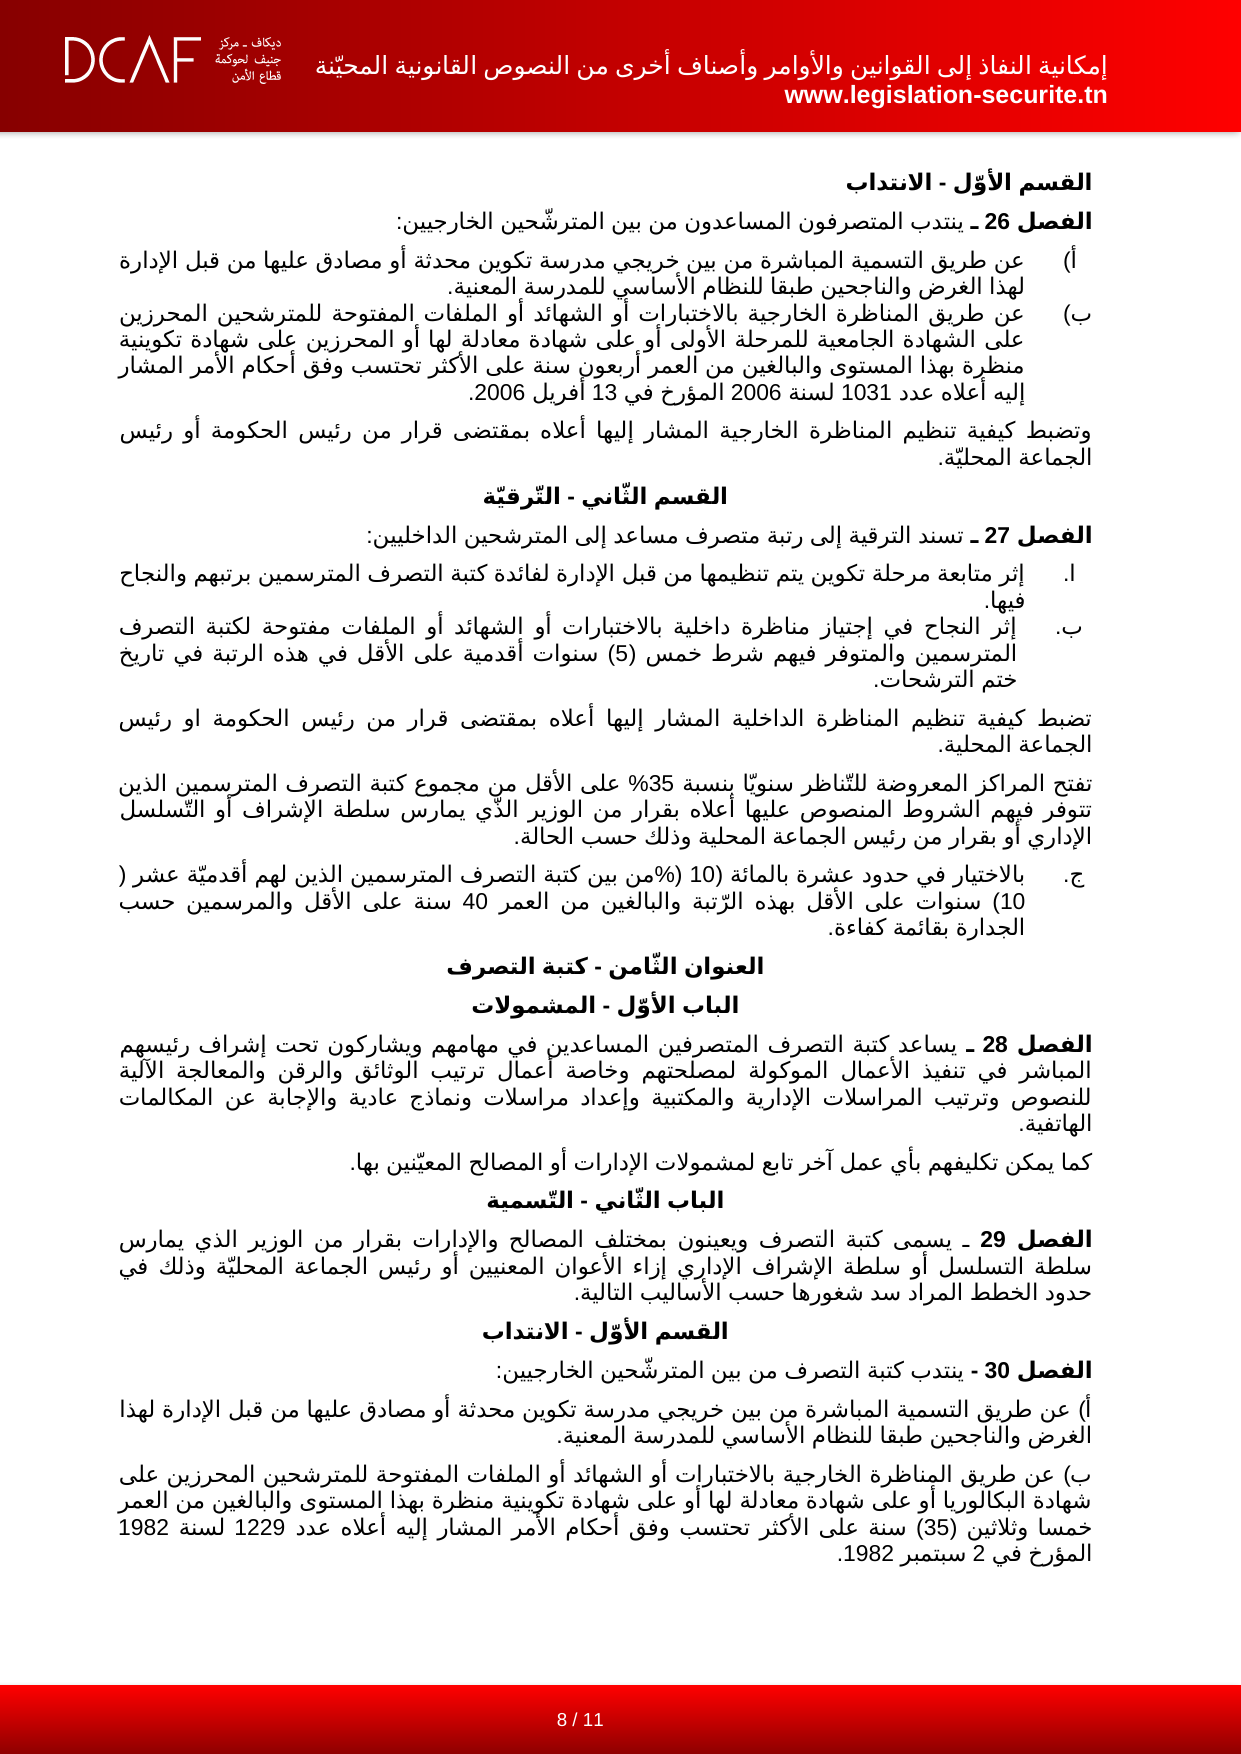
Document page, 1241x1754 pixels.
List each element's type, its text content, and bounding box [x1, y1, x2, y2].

text القسم الأوّل - الانتداب [118, 1318, 1092, 1344]
list إثر النجاح في إجتياز مناظرة داخلية بالاختبارات أو الشهائد أو الملفات مفتوحة لكتبة التصرف المترسمين والمتوفر فيهم شرط خمس (5) سنوات أقدمية على الأقل في هذه الرتبة في تاريخ ختم الترشحات. [118, 613, 1055, 692]
text الفصل 28 ـ يساعد كتبة التصرف المتصرفين المساعدين في مهامهم ويشاركون تحت إشراف رئيسهم المباشر في تنفيذ الأعمال الموكولة لمصلحتهم وخاصة أعمال ترتيب الوثائق والرقن والمعالجة الآلية للنصوص وترتيب المراسلات الإدارية والمكتبية وإعداد مراسلات ونماذج عادية والإجابة عن المكالمات الهاتفية. [118, 1031, 1092, 1136]
text القسم الأوّل - الانتداب [118, 169, 1092, 196]
text ب) عن طريق المناظرة الخارجية بالاختبارات أو الشهائد أو الملفات المفتوحة للمترشحين المحرزين على شهادة البكالوريا أو على شهادة معادلة لها أو على شهادة تكوينية منظرة بهذا المستوى والبالغين من العمر خمسا وثلاثين (35) سنة على الأكثر تحتسب وفق أحكام الأمر المشار إليه أعلاه عدد 1229 لسنة 1982 المؤرخ في 2 سبتمبر 1982. [118, 1461, 1092, 1566]
text الباب الأوّل - المشمولات [118, 992, 1092, 1018]
list إثر متابعة مرحلة تكوين يتم تنظيمها من قبل الإدارة لفائدة كتبة التصرف المترسمين برتبهم والنجاح فيها. [118, 560, 1063, 613]
text تفتح المراكز المعروضة للتّناظر سنويّا بنسبة 35% على الأقل من مجموع كتبة التصرف المترسمين الذين تتوفر فيهم الشروط المنصوص عليها أعلاه بقرار من الوزير الذّي يمارس سلطة الإشراف أو التّسلسل الإداري أو بقرار من رئيس الجماعة المحلية وذلك حسب الحالة. [118, 770, 1092, 849]
text الباب الثّاني - التّسمية [118, 1187, 1092, 1214]
text الفصل 26 ـ ينتدب المتصرفون المساعدون من بين المترشّحين الخارجيين: [118, 208, 1092, 234]
text الفصل 27 ـ تسند الترقية إلى رتبة متصرف مساعد إلى المترشحين الداخليين: [118, 522, 1092, 548]
picture [65, 35, 281, 84]
text وتضبط كيفية تنظيم المناظرة الخارجية المشار إليها أعلاه بمقتضى قرار من رئيس الحكومة أو رئيس الجماعة المحليّة. [118, 417, 1092, 470]
list عن طريق التسمية المباشرة من بين خريجي مدرسة تكوين محدثة أو مصادق عليها من قبل الإدارة لهذا الغرض والناجحين طبقا للنظام الأساسي للمدرسة المعنية. [118, 247, 1063, 299]
list بالاختيار في حدود عشرة بالمائة (10 (%من بين كتبة التصرف المترسمين الذين لهم أقدميّة عشر (10) سنوات على الأقل بهذه الرّتبة والبالغين من العمر 40 سنة على الأقل والمرسمين حسب الجدارة بقائمة كفاءة. [118, 861, 1063, 941]
text القسم الثّاني - التّرقيّة [118, 483, 1092, 509]
text أ) عن طريق التسمية المباشرة من بين خريجي مدرسة تكوين محدثة أو مصادق عليها من قبل الإدارة لهذا الغرض والناجحين طبقا للنظام الأساسي للمدرسة المعنية. [118, 1396, 1092, 1448]
text كما يمكن تكليفهم بأي عمل آخر تابع لمشمولات الإدارات أو المصالح المعيّنين بها. [118, 1149, 1092, 1175]
text العنوان الثّامن - كتبة التصرف [118, 953, 1092, 979]
text الفصل 29 ـ يسمى كتبة التصرف ويعينون بمختلف المصالح والإدارات بقرار من الوزير الذي يمارس سلطة التسلسل أو سلطة الإشراف الإداري إزاء الأعوان المعنيين أو رئيس الجماعة المحليّة وذلك في حدود الخطط المراد سد شغورها حسب الأساليب التالية. [118, 1226, 1092, 1305]
text تضبط كيفية تنظيم المناظرة الداخلية المشار إليها أعلاه بمقتضى قرار من رئيس الحكومة او رئيس الجماعة المحلية. [118, 705, 1092, 757]
text الفصل 30 - ينتدب كتبة التصرف من بين المترشّحين الخارجيين: [118, 1357, 1092, 1383]
list عن طريق المناظرة الخارجية بالاختبارات أو الشهائد أو الملفات المفتوحة للمترشحين المحرزين على الشهادة الجامعية للمرحلة الأولى أو على شهادة معادلة لها أو المحرزين على شهادة تكوينية منظرة بهذا المستوى والبالغين من العمر أربعون سنة على الأكثر تحتسب وفق أحكام الأمر المشار إليه أعلاه عدد 1031 لسنة 2006 المؤرخ في 13 أفريل 2006. [118, 299, 1063, 405]
